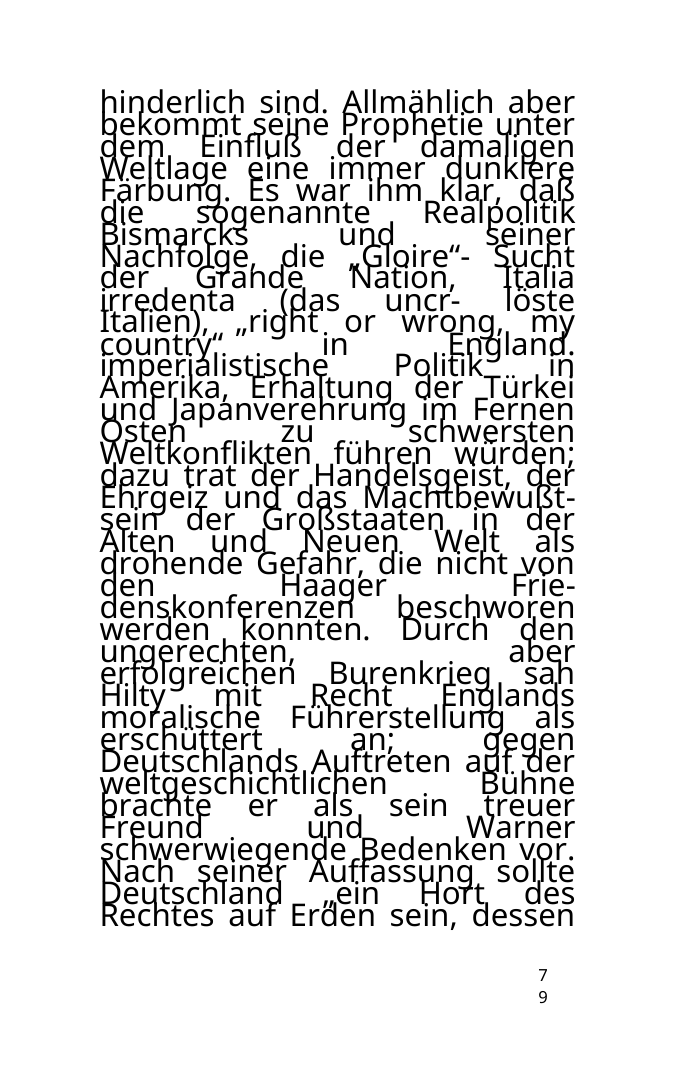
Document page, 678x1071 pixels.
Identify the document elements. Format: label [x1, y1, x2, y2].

text [99, 96, 576, 931]
